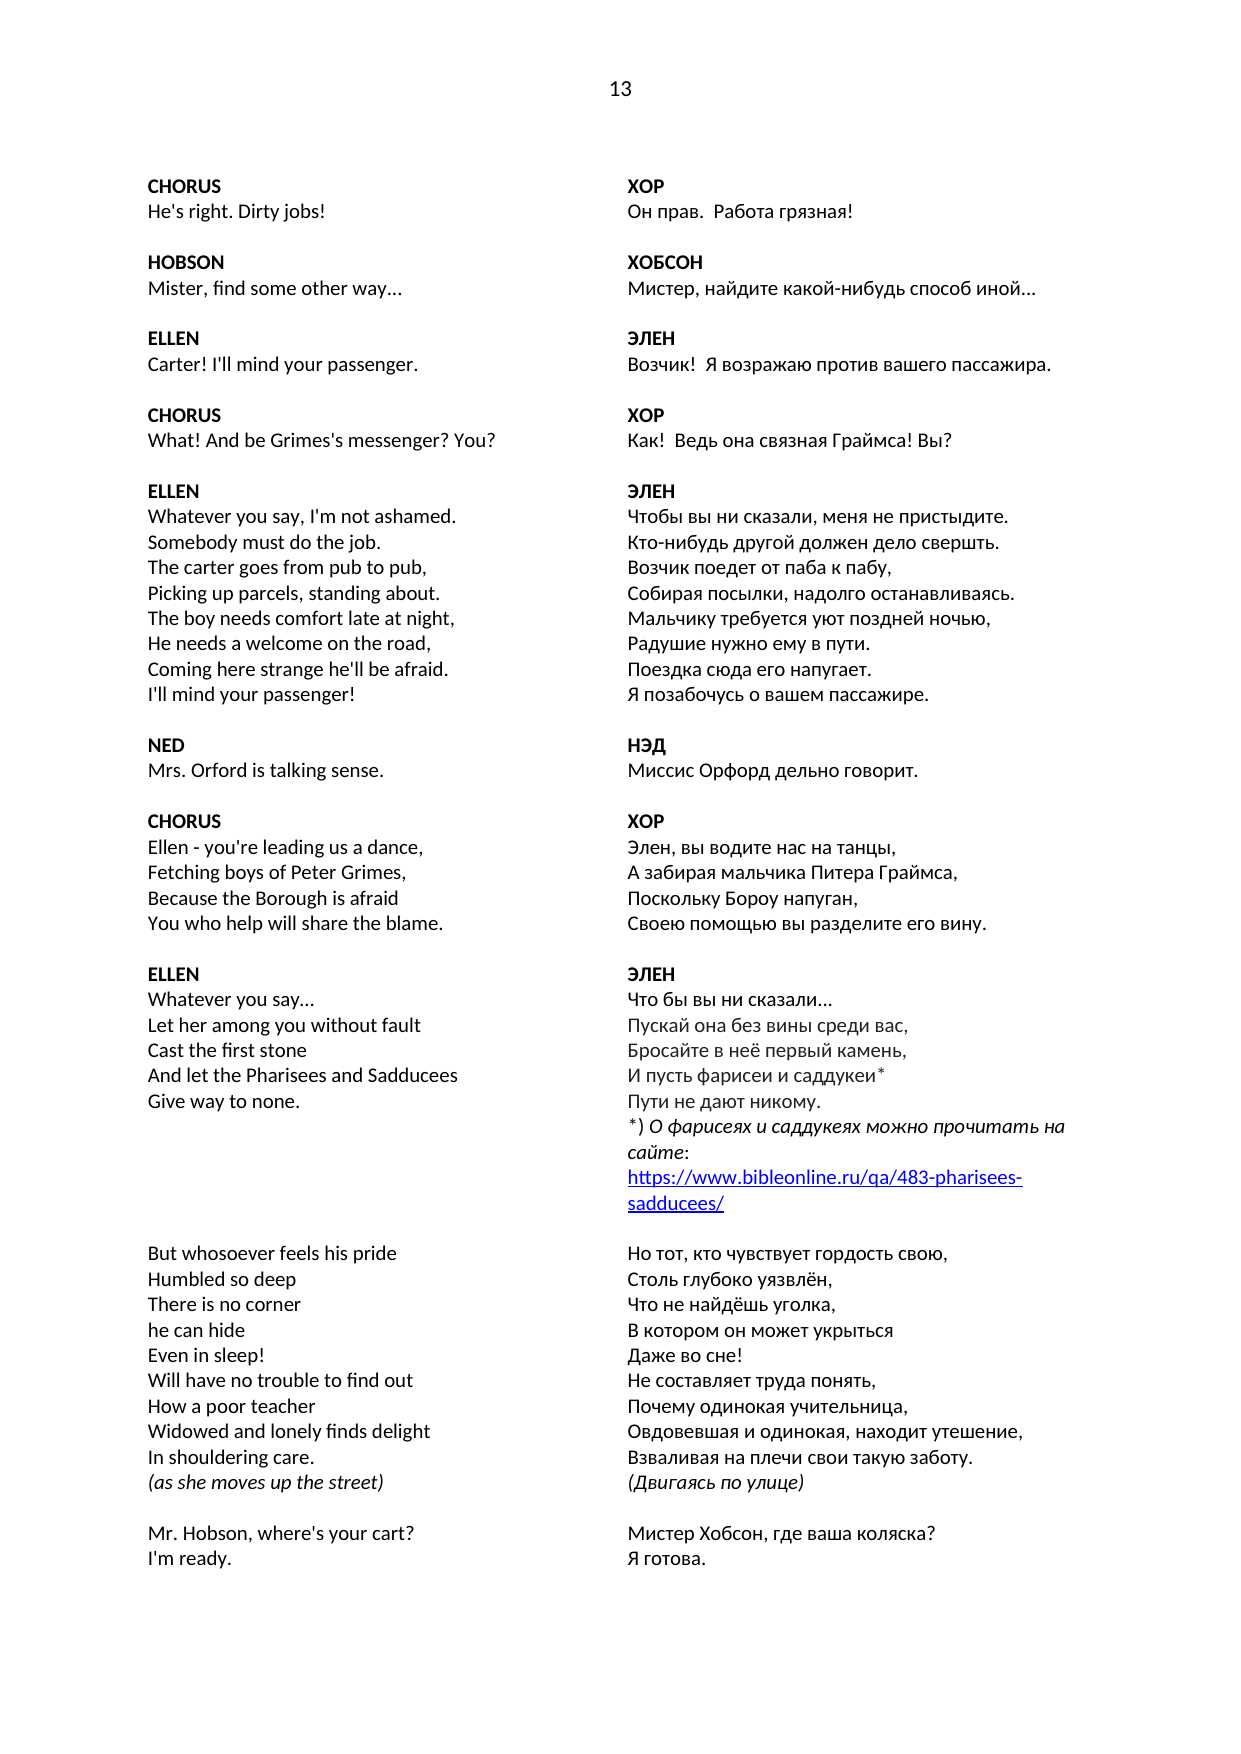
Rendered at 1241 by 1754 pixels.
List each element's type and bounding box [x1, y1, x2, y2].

table_cell [136, 148, 616, 1596]
table_cell [616, 148, 1096, 1596]
